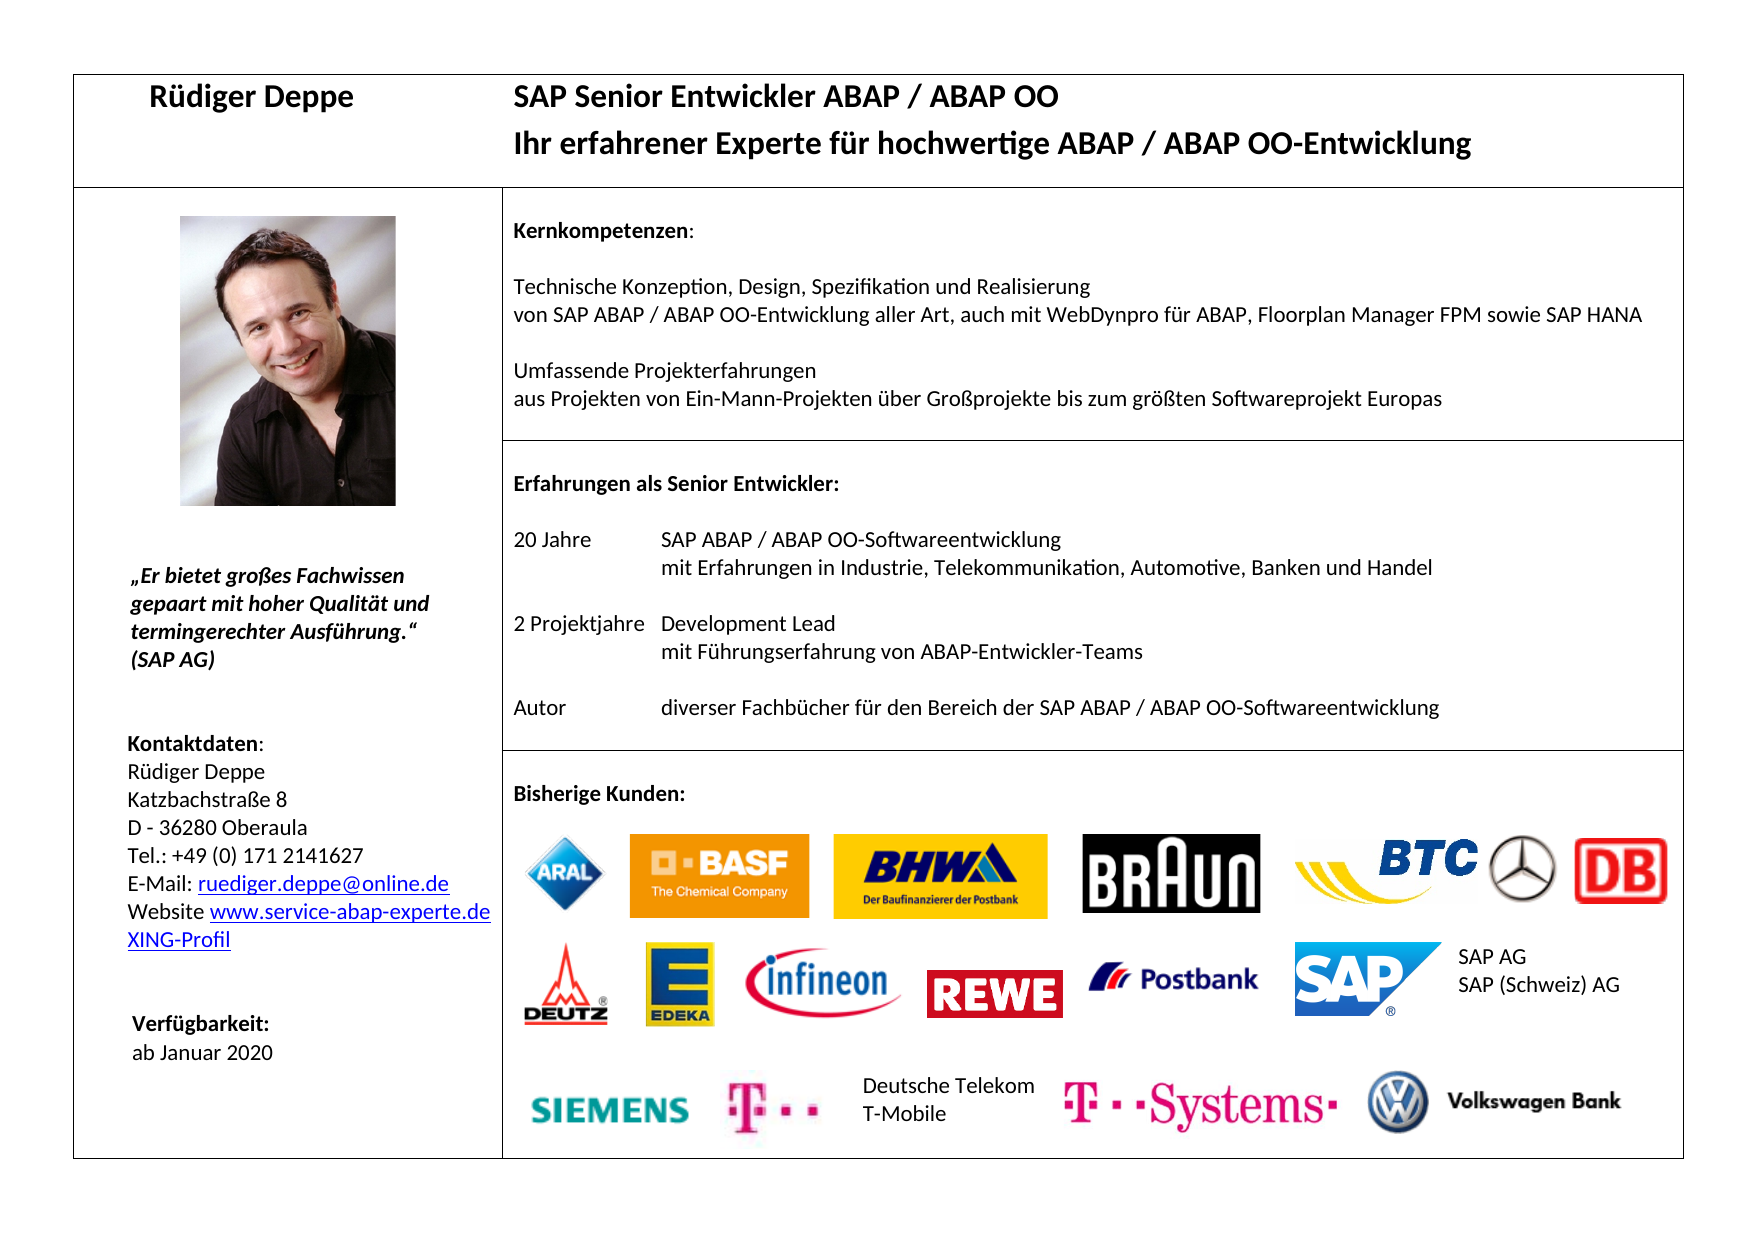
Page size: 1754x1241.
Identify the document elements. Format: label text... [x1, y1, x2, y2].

picture [1295, 944, 1442, 1016]
picture [1482, 834, 1565, 904]
picture [524, 834, 608, 915]
table_cell Bisherige Kunden: [503, 751, 1683, 1158]
picture [1295, 839, 1478, 904]
picture [833, 834, 1048, 919]
picture [180, 216, 396, 506]
picture [629, 834, 810, 918]
table_header Rüdiger Deppe [74, 75, 502, 187]
picture [743, 942, 905, 1024]
picture [645, 942, 715, 1027]
picture [527, 1094, 695, 1129]
picture [927, 970, 1063, 1018]
table_cell Kernkompetenzen: Technische Konzeption, Design, Spezifikation und Realisierung von SAP ABAP / ABAP OO-Entwicklung aller Art, auch mit WebDynpro für ABAP, Floorplan Manager FPM sowie SAP HANA Umfassende Projekterfahrungen aus Projekten von Ein-Mann-Projekten über Großprojekte bis zum größten Softwareprojekt Europas [503, 188, 1683, 440]
picture [524, 942, 608, 1025]
table_cell Erfahrungen als Senior Entwickler: 20 Jahre SAP ABAP / ABAP OO-Softwareentwicklung mit Erfahrungen in Industrie, Telekommunikation, Automotive, Banken und Handel 2 Projektjahre Development Lead mit Führungserfahrung von ABAP-Entwickler-Teams Autor diverser Fachbücher für den Bereich der SAP ABAP / ABAP OO-Softwareentwicklung [503, 441, 1683, 749]
picture [720, 1070, 834, 1149]
picture [1082, 942, 1266, 1011]
picture [1574, 838, 1668, 904]
picture [1367, 1070, 1622, 1134]
table_cell „Er bietet großes Fachwissen gepaart mit hoher Qualität und termingerechter Ausführung.“ (SAP AG) Kontaktdaten: Rüdiger Deppe Katzbachstraße 8 D - 36280 Oberaula Tel.: +49 (0) 171 2141627 E-Mail: ruediger.deppe@online.de Website www.service-abap-experte.de XING-Profil Verfügbarkeit: ab Januar 2020 [74, 188, 502, 1158]
picture [1059, 1070, 1343, 1140]
table_header SAP Senior Entwickler ABAP / ABAP OO Ihr erfahrener Experte für hochwertige ABAP / ABAP OO-Entwicklung [502, 75, 1683, 187]
picture [1082, 834, 1261, 913]
